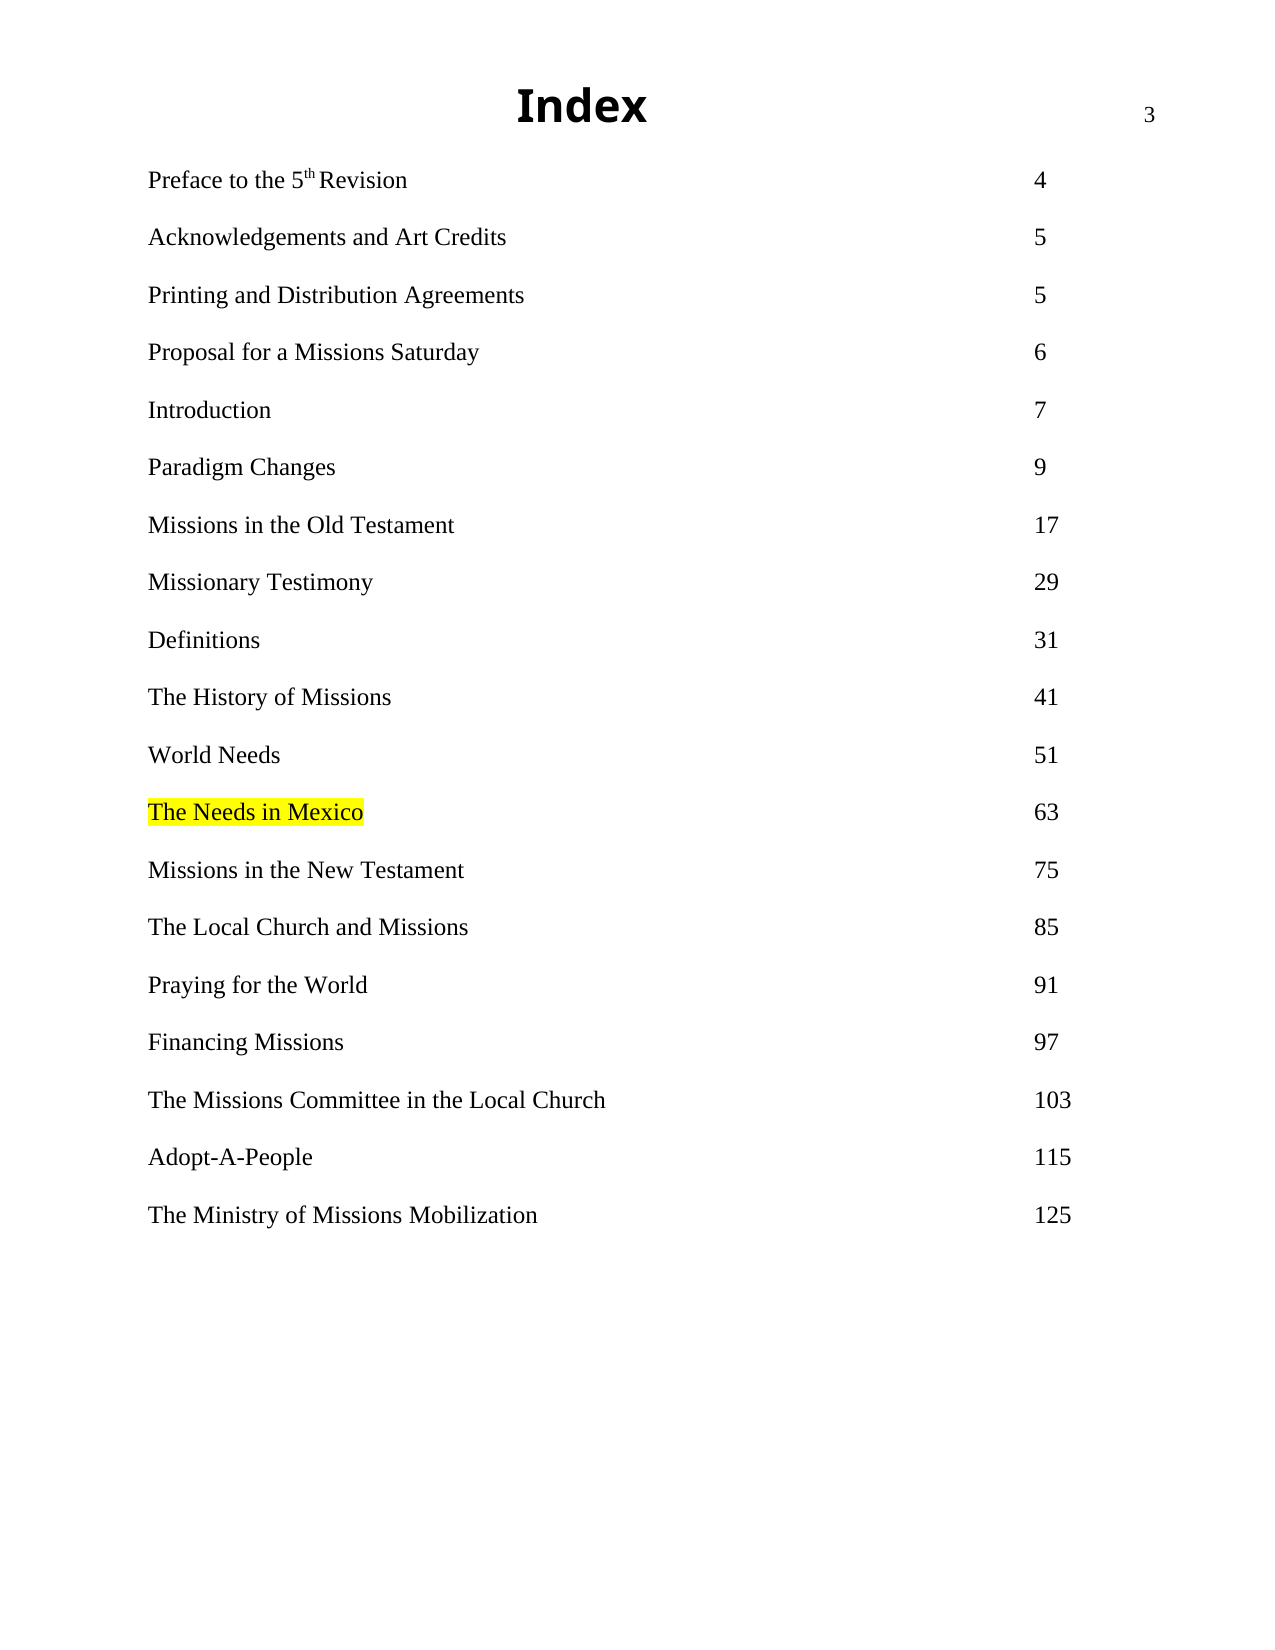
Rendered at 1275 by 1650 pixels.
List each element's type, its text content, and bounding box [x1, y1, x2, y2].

text Missionary Testimony 29 [148, 567, 1186, 596]
text Definitions 31 [148, 625, 1186, 654]
text Praying for the World 91 [148, 970, 1186, 999]
text Proposal for a Missions Saturday 6 [148, 337, 1186, 366]
text Printing and Distribution Agreements 5 [148, 280, 1186, 309]
text Introduction 7 [148, 395, 1186, 424]
text The Local Church and Missions 85 [148, 912, 1186, 941]
text Paradigm Changes 9 [148, 452, 1186, 481]
text Acknowledgements and Art Credits 5 [148, 222, 1186, 251]
text Preface to the 5th Revision 4 [148, 165, 1186, 194]
text Adopt-A-People 115 [148, 1142, 1186, 1171]
text World Needs 51 [148, 740, 1186, 769]
text The Ministry of Missions Mobilization 125 [148, 1200, 1186, 1229]
text The Missions Committee in the Local Church 103 [148, 1085, 1186, 1114]
text The Needs in Mexico 63 [148, 797, 1186, 826]
text Financing Missions 97 [148, 1027, 1186, 1056]
text Missions in the Old Testament 17 [148, 510, 1186, 539]
text The History of Missions 41 [148, 682, 1186, 711]
text Missions in the New Testament 75 [148, 855, 1186, 884]
